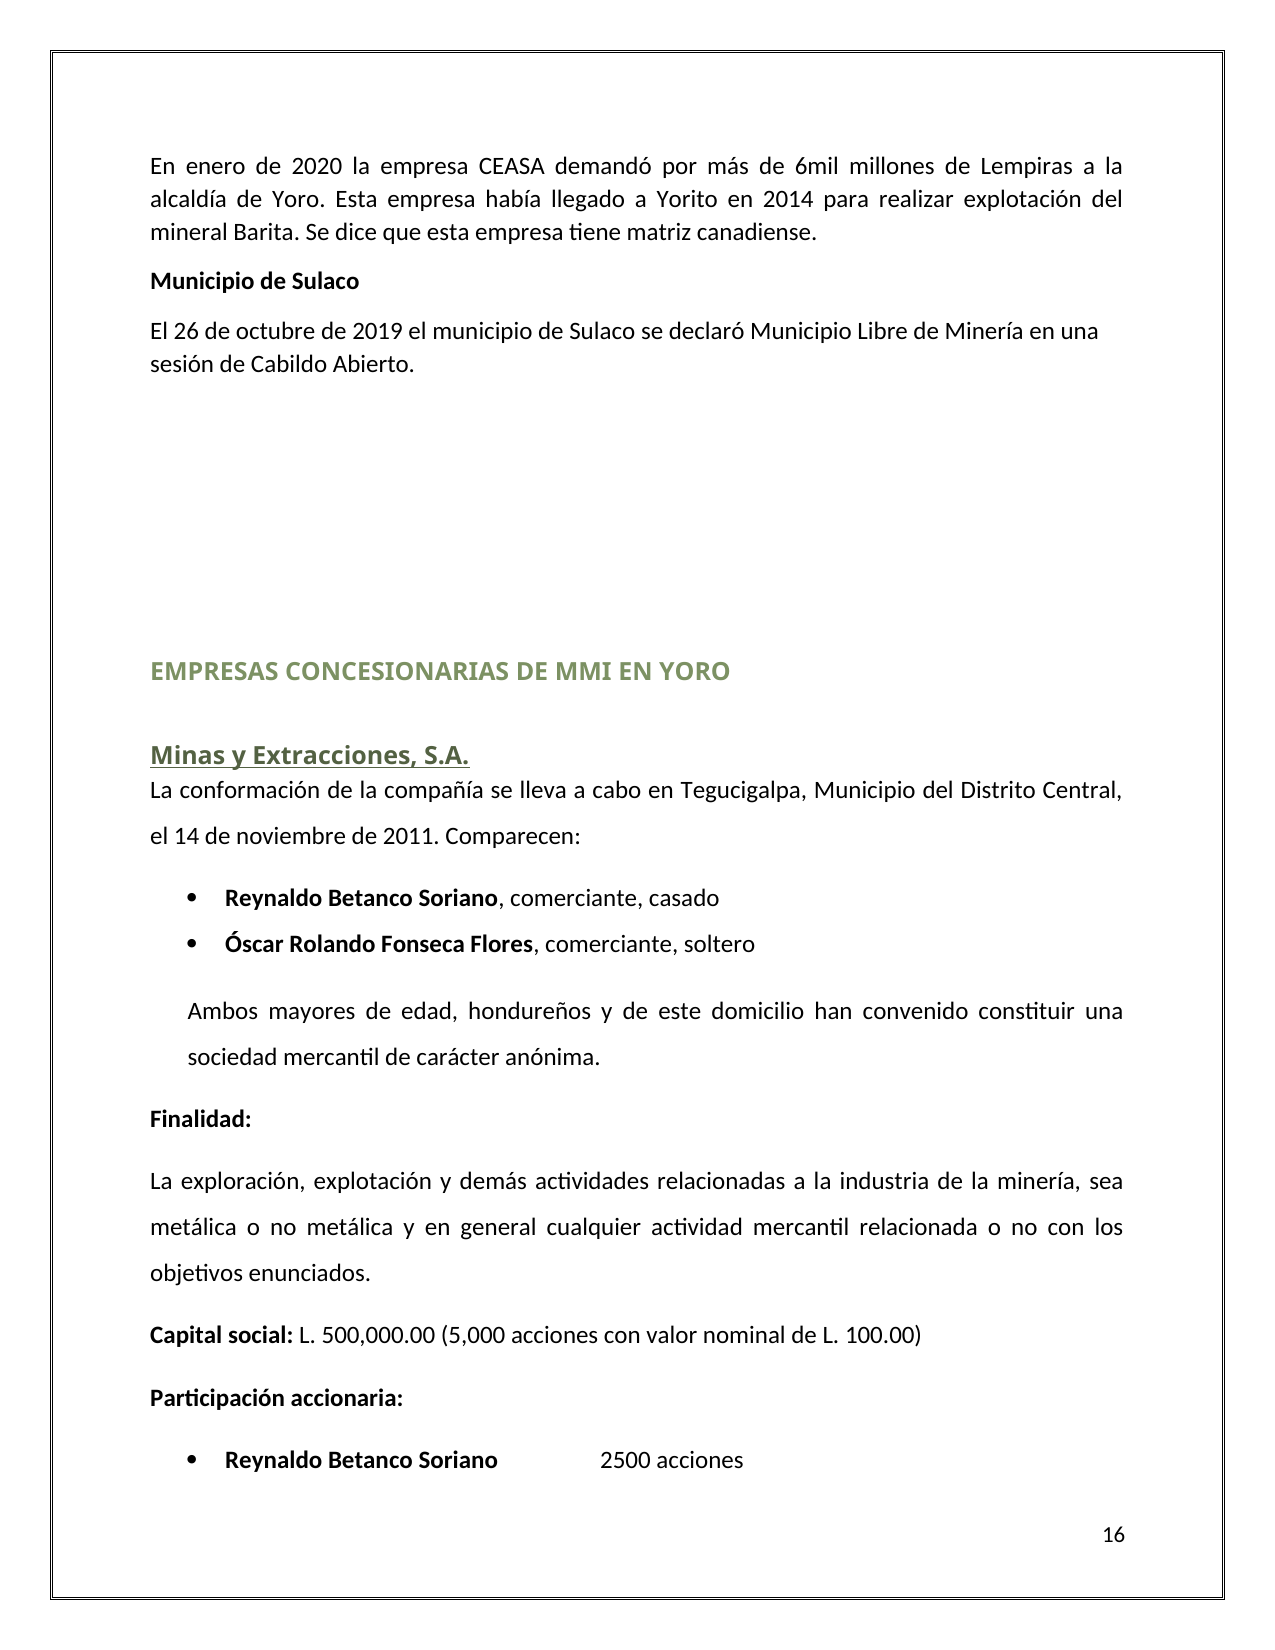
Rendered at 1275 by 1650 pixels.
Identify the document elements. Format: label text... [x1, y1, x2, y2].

list Reynaldo Betanco Soriano, comerciante, casado [187, 883, 1125, 913]
text Ambos mayores de edad, hondureños y de este domicilio han convenido constituir una sociedad mercantil de carácter anónima. [187, 995, 1125, 1071]
text Participación accionaria: [150, 1382, 1125, 1412]
text El 26 de octubre de 2019 el municipio de Sulaco se declaró Municipio Libre de Minería en una sesión de Cabildo Abierto. [150, 315, 1125, 378]
list Reynaldo Betanco Soriano 2500 acciones [187, 1444, 1125, 1474]
text En enero de 2020 la empresa CEASA demandó por más de 6mil millones de Lempiras a la alcaldía de Yoro. Esta empresa había llegado a Yorito en 2014 para realizar explotación del mineral Barita. Se dice que esta empresa tiene matriz canadiense. [150, 150, 1125, 246]
text La conformación de la compañía se lleva a cabo en Tegucigalpa, Municipio del Distrito Central, el 14 de noviembre de 2011. Comparecen: [150, 774, 1125, 851]
text Capital social: L. 500,000.00 (5,000 acciones con valor nominal de L. 100.00) [150, 1319, 1125, 1350]
list Óscar Rolando Fonseca Flores, comerciante, soltero [187, 928, 1125, 959]
text Municipio de Sulaco [150, 265, 1125, 296]
subtitle Minas y Extracciones, S.A. [150, 738, 1125, 772]
text La exploración, explotación y demás actividades relacionadas a la industria de la minería, sea metálica o no metálica y en general cualquier actividad mercantil relacionada o no con los objetivos enunciados. [150, 1165, 1125, 1287]
text EMPRESAS CONCESIONARIAS DE MMI EN YORO [150, 654, 1125, 688]
text Finalidad: [150, 1103, 1125, 1133]
